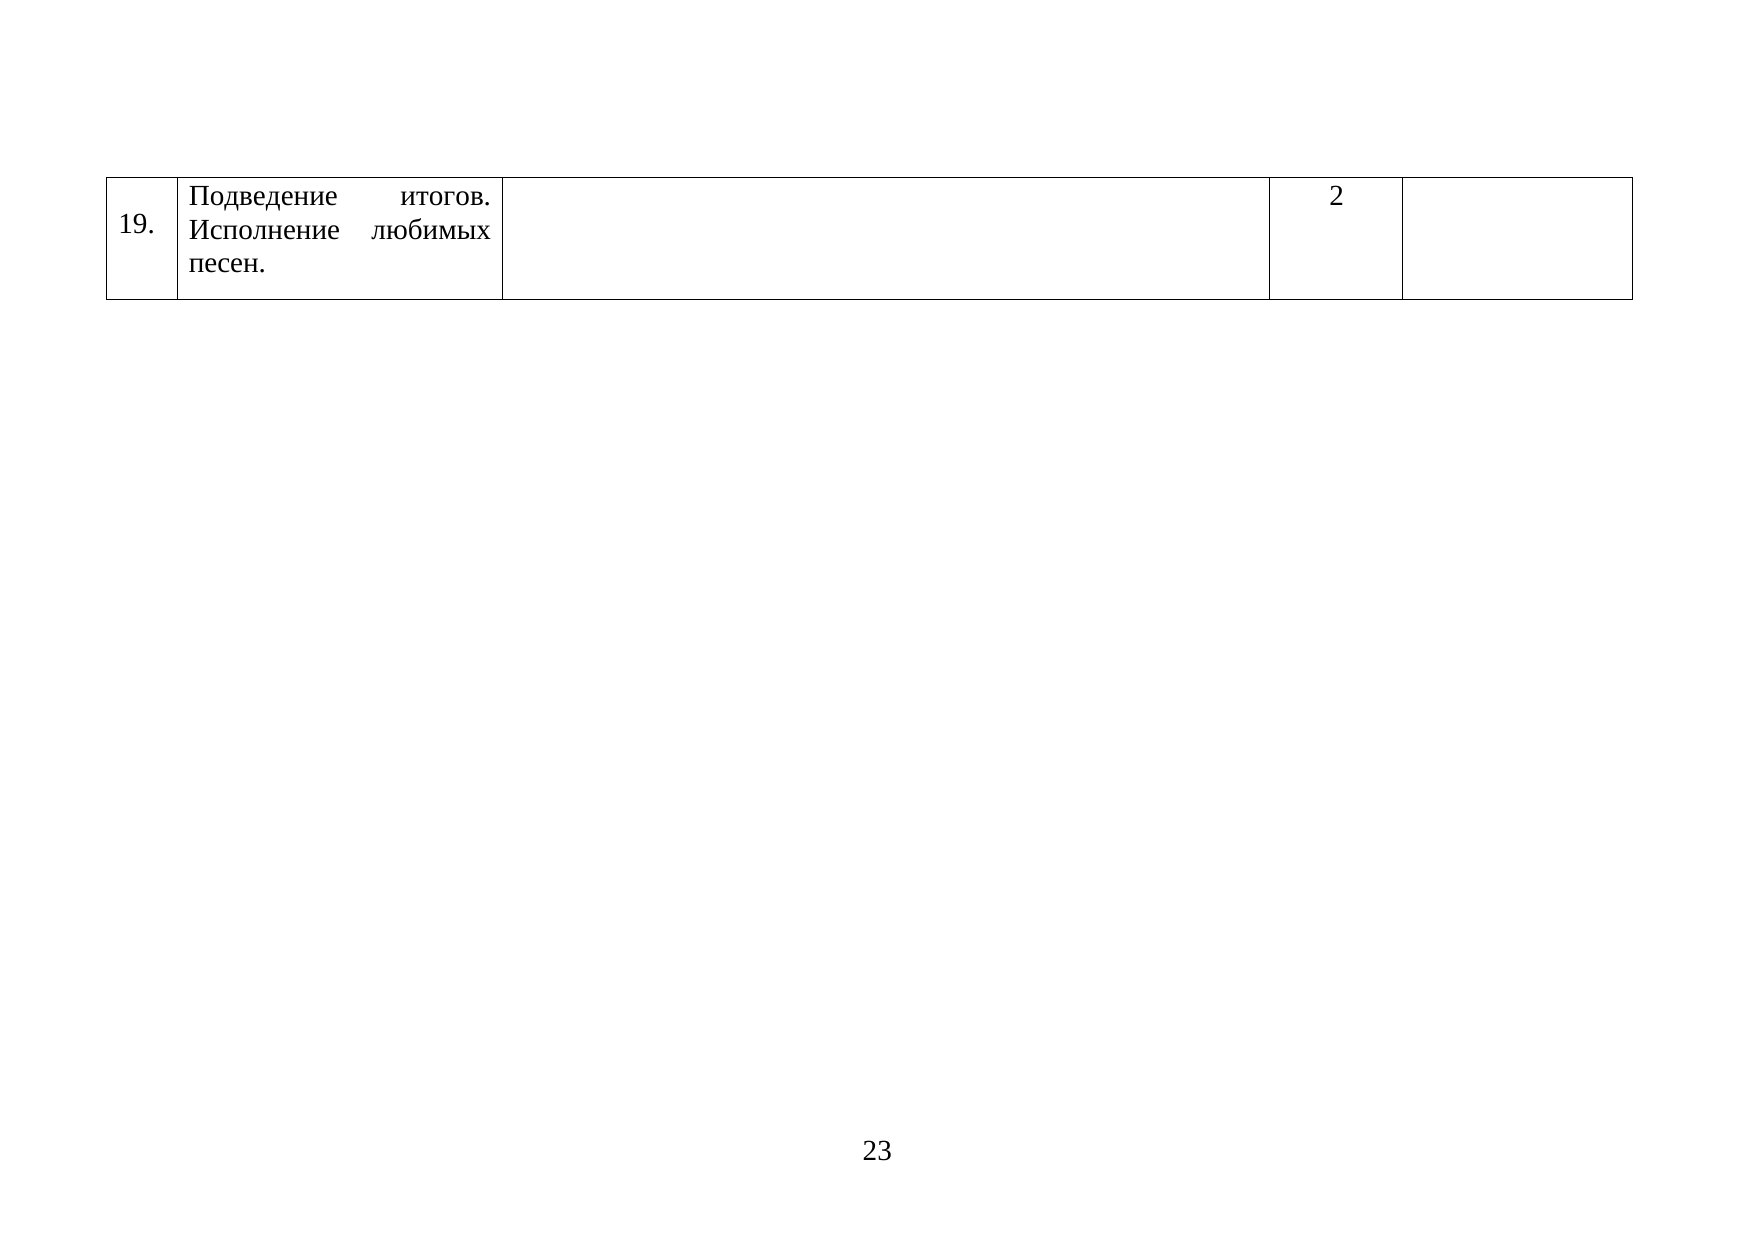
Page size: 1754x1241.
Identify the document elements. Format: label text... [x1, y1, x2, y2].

table_cell Подведение итогов. Исполнение любимых песен. [178, 178, 502, 299]
table_cell 19. [107, 178, 177, 299]
table_cell 2 [1270, 178, 1402, 299]
table_cell [1403, 178, 1632, 299]
table_cell [503, 178, 1269, 299]
